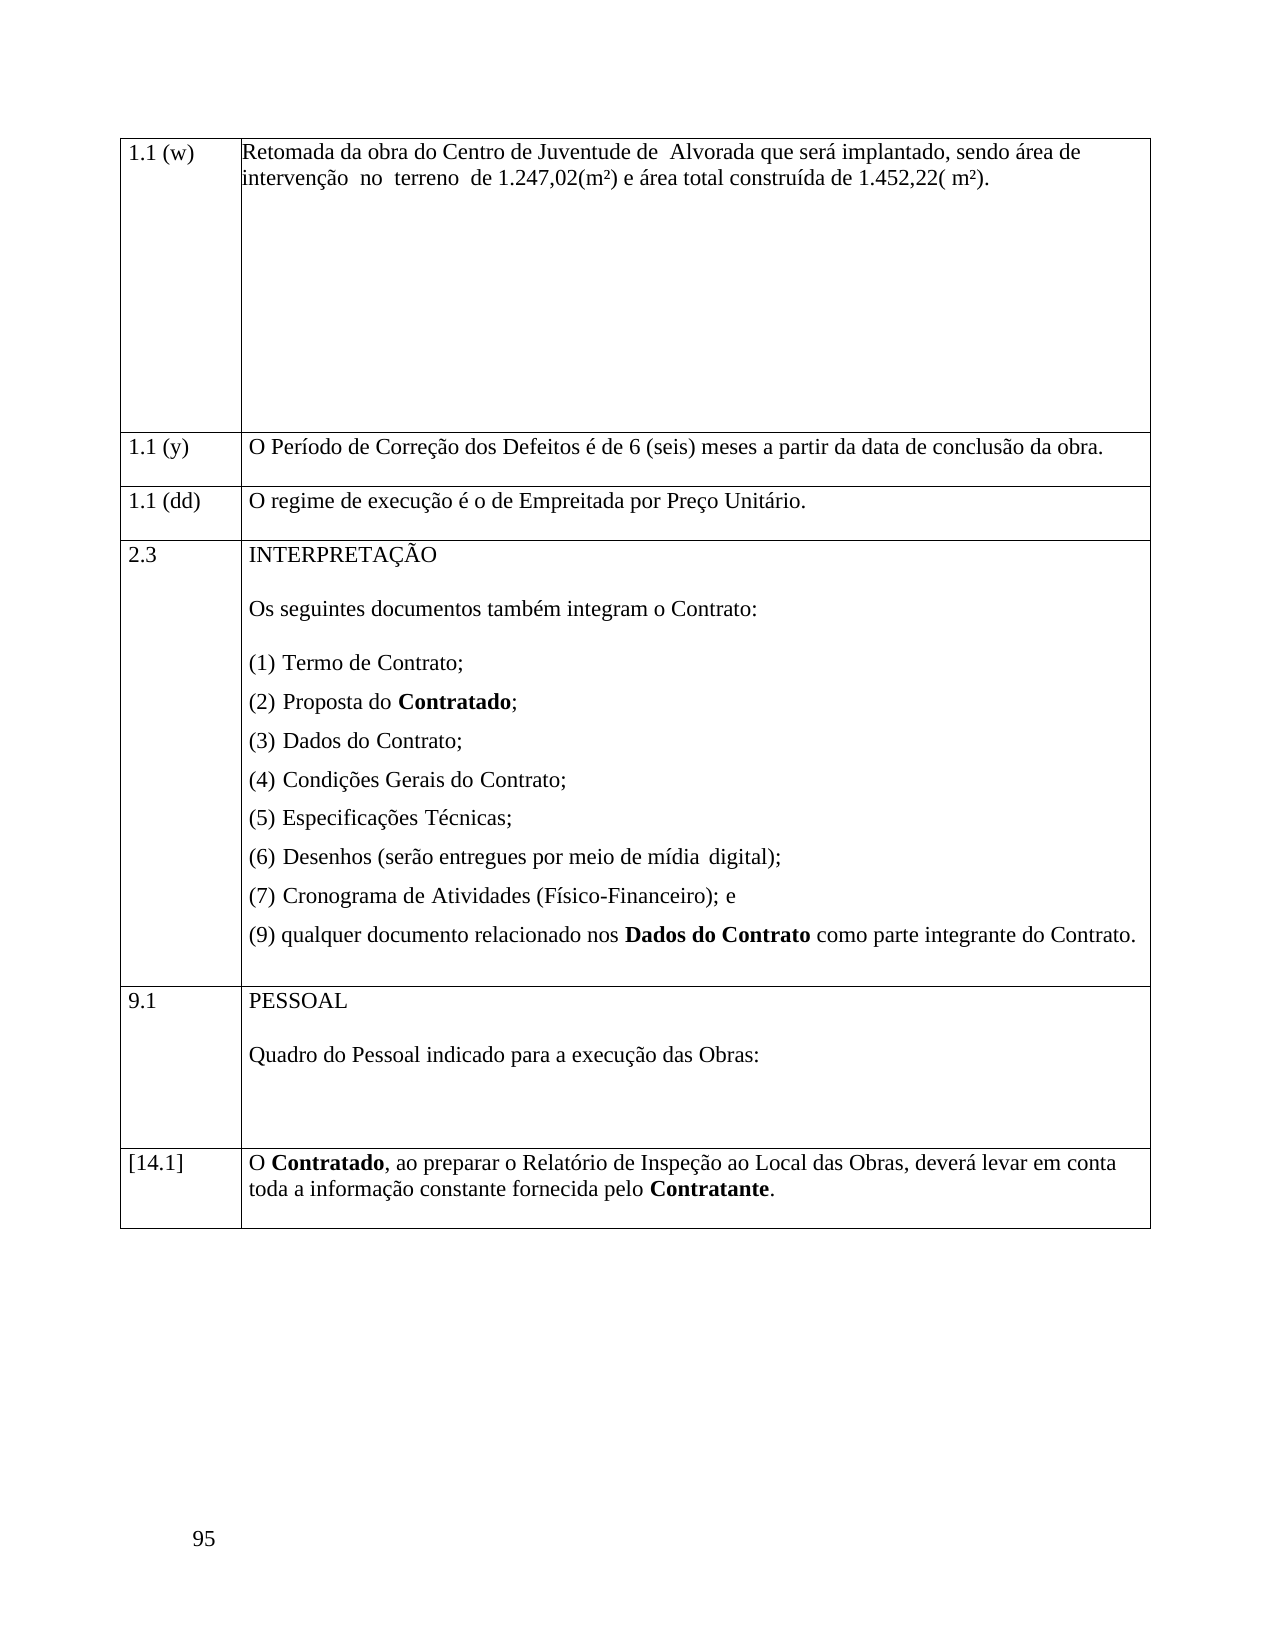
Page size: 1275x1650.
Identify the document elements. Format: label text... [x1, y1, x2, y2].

table_cell 2.3 [121, 541, 241, 986]
table_cell O Período de Correção dos Defeitos é de 6 (seis) meses a partir da data de conclusão da obra. [242, 433, 1150, 486]
table_cell Retomada da obra do Centro de Juventude de Alvorada que será implantado, sendo área de intervenção no terreno de 1.247,02(m²) e área total construída de 1.452,22( m²). [242, 139, 1150, 432]
table_cell O Contratado, ao preparar o Relatório de Inspeção ao Local das Obras, deverá levar em conta toda a informação constante fornecida pelo Contratante. [242, 1149, 1150, 1228]
table_cell [14.1] [121, 1149, 241, 1228]
table_cell PESSOAL Quadro do Pessoal indicado para a execução das Obras: [242, 987, 1150, 1147]
table_cell 1.1 (y) [121, 433, 241, 486]
table_cell O regime de execução é o de Empreitada por Preço Unitário. [242, 487, 1150, 540]
table_cell INTERPRETAÇÃO Os seguintes documentos também integram o Contrato: Termo de Contrato; Proposta do Contratado; Dados do Contrato; Condições Gerais do Contrato; Especificações Técnicas; Desenhos (serão entregues por meio de mídia digital); Cronograma de Atividades (Físico-Financeiro); e (9) qualquer documento relacionado nos Dados do Contrato como parte integrante do Contrato. [242, 541, 1150, 986]
table_cell 1.1 (w) [121, 139, 241, 432]
table_cell 1.1 (dd) [121, 487, 241, 540]
table_cell 9.1 [121, 987, 241, 1147]
